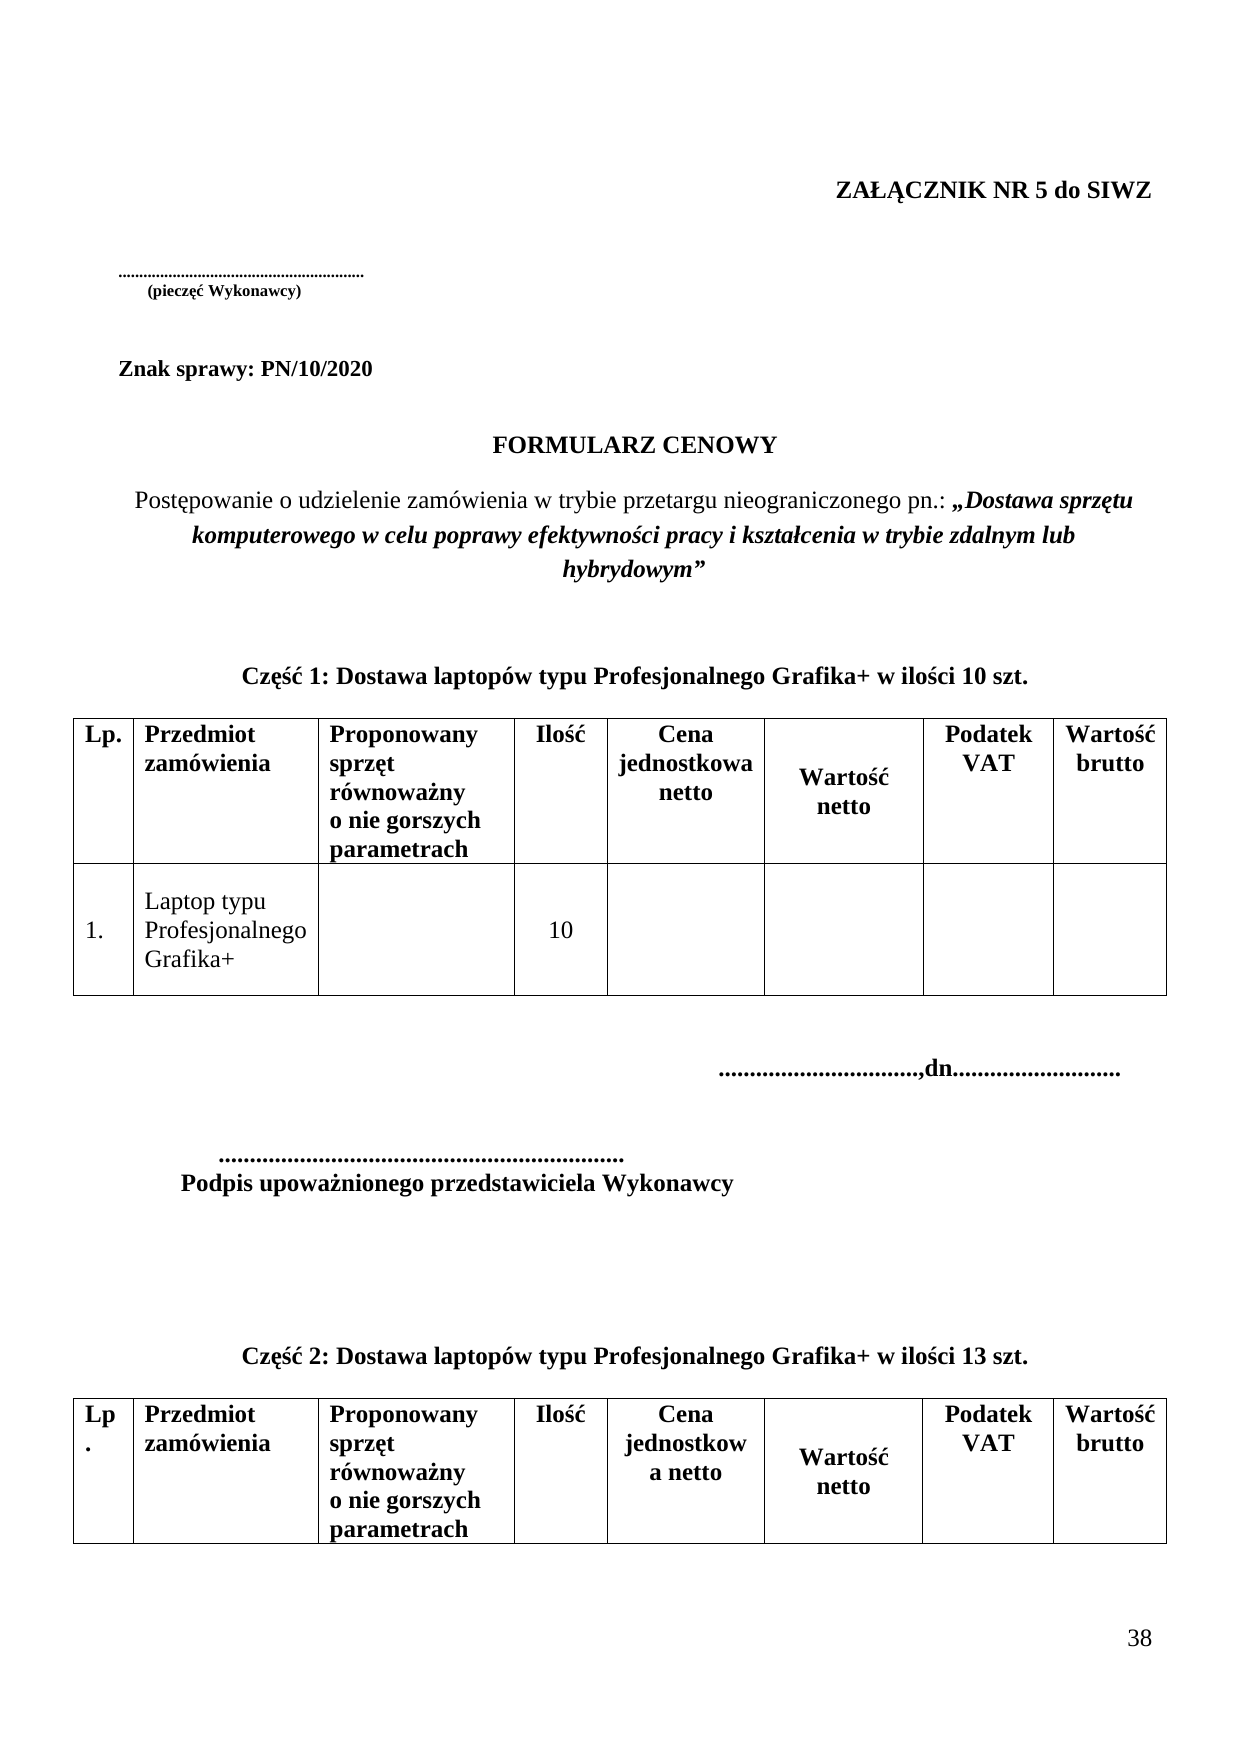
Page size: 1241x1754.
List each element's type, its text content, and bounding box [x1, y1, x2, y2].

table_header Lp. [74, 719, 133, 863]
table_cell [319, 864, 514, 995]
text FORMULARZ CENOWY [118, 430, 1152, 459]
table_header Ilość [515, 1399, 607, 1543]
text Podpis upoważnionego przedstawiciela Wykonawcy [118, 1168, 1152, 1197]
text ........................................................... [118, 262, 1152, 281]
text ................................,dn........................... [118, 1053, 1152, 1111]
table_header Podatek VAT [923, 1399, 1053, 1543]
text Postępowanie o udzielenie zamówienia w trybie przetargu nieograniczonego pn.: „Dostawa sprzętu komputerowego w celu poprawy efektywności pracy i kształcenia w trybie zdalnym lub hybrydowym” [118, 485, 1152, 583]
table_cell [1054, 864, 1166, 995]
table_header Wartość netto [765, 719, 923, 863]
table_header Lp. [74, 1399, 133, 1543]
table_cell Laptop typu Profesjonalnego Grafika+ [134, 864, 318, 995]
table_header Proponowany sprzęt równoważny o nie gorszych parametrach [319, 1399, 514, 1543]
table_cell 10 [515, 864, 607, 995]
table_header Proponowany sprzęt równoważny o nie gorszych parametrach [319, 719, 514, 863]
text (pieczęć Wykonawcy) [118, 281, 1152, 300]
table_cell [924, 864, 1053, 995]
text ................................................................. [118, 1139, 1152, 1168]
table_header Wartość brutto [1054, 719, 1166, 863]
table_header Ilość [515, 719, 607, 863]
text Część 2: Dostawa laptopów typu Profesjonalnego Grafika+ w ilości 13 szt. [118, 1341, 1152, 1369]
table_header Cena jednostkowa netto [608, 719, 764, 863]
table_cell [765, 864, 923, 995]
table_header Przedmiot zamówienia [134, 719, 318, 863]
text Znak sprawy: PN/10/2020 [118, 355, 1152, 382]
table_header Cena jednostkowa netto [608, 1399, 764, 1543]
table_header Przedmiot zamówienia [134, 1399, 318, 1543]
text ZAŁĄCZNIK NR 5 do SIWZ [118, 176, 1152, 204]
table_cell 1. [74, 864, 133, 995]
table_header Podatek VAT [924, 719, 1053, 863]
table_header Wartość netto [765, 1399, 922, 1543]
table_cell [608, 864, 764, 995]
table_header Wartość brutto [1054, 1399, 1166, 1543]
text Część 1: Dostawa laptopów typu Profesjonalnego Grafika+ w ilości 10 szt. [118, 661, 1152, 689]
